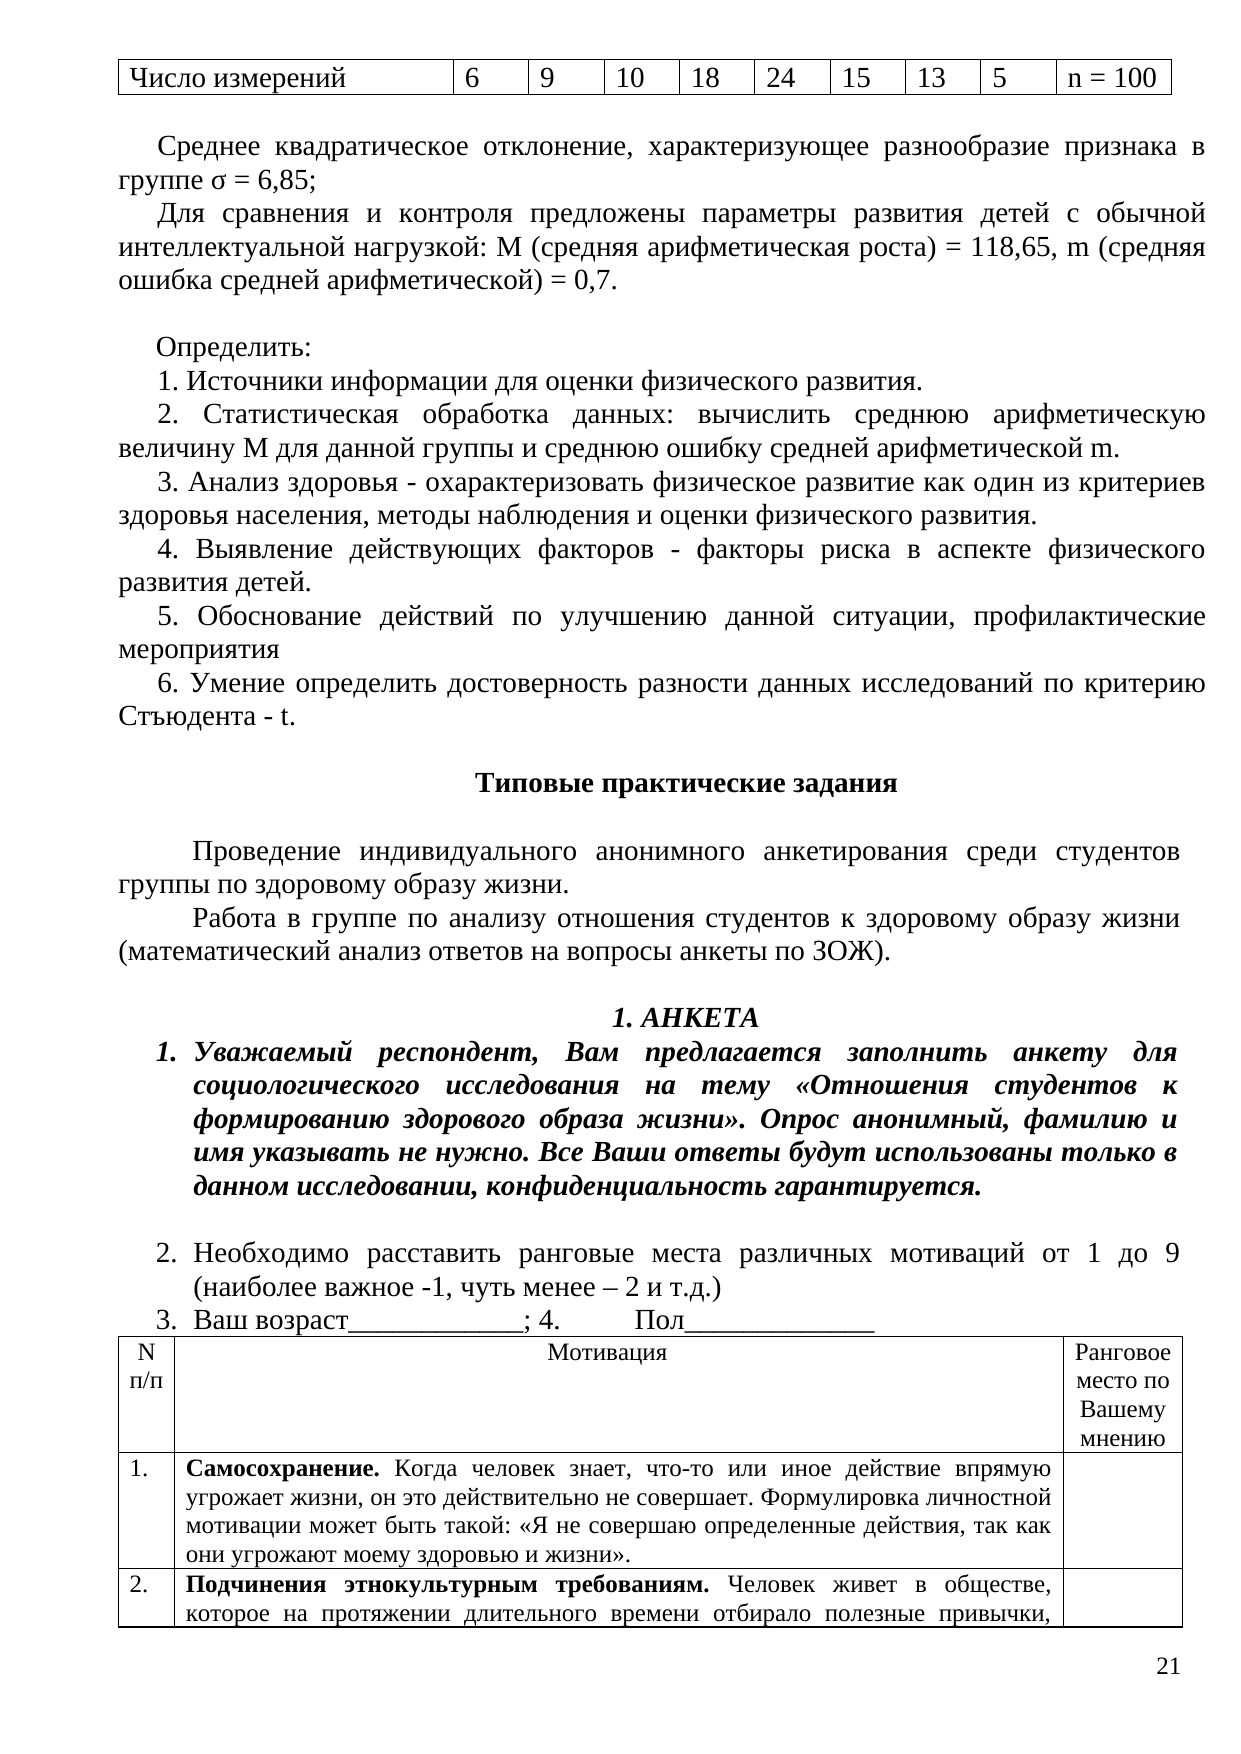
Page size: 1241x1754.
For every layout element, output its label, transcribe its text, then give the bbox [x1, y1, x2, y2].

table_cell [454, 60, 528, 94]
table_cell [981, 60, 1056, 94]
list Ваш возраст____________; 4. Пол_____________ [156, 1302, 1181, 1336]
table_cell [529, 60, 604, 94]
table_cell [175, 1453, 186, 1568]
text 6. Умение определить достоверность разности данных исследований по критерию Стъюдента - t. [118, 665, 1207, 732]
text Проведение индивидуального анонимного анкетирования среди студентов группы по здоровому образу жизни. [118, 833, 1181, 900]
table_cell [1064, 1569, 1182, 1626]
text Определить: [156, 329, 1181, 363]
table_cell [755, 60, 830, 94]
text 4. Выявление действующих факторов - факторы риска в аспекте физического развития детей. [118, 531, 1207, 598]
text Типовые практические задания [118, 766, 1181, 799]
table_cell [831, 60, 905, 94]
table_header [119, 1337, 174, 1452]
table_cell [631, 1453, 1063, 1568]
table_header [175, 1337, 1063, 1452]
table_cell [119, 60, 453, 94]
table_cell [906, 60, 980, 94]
list Уважаемый респондент, Вам предлагается заполнить анкету для социологического исследования на тему «Отношения студентов к формированию здорового образа жизни». Опрос анонимный, фамилию и имя указывать не нужно. Все Ваши ответы будут использованы только в данном исследовании, конфиденциальность гарантируется. [156, 1034, 1181, 1202]
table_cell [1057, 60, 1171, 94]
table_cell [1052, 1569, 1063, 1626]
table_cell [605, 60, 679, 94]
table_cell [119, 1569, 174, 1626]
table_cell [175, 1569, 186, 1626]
text 5. Обоснование действий по улучшению данной ситуации, профилактические мероприятия [118, 598, 1207, 665]
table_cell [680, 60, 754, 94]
list 1. АНКЕТА [193, 1000, 1181, 1034]
text 1. Источники информации для оценки физического развития. [118, 363, 1207, 397]
list Необходимо расставить ранговые места различных мотиваций от 1 до 9 (наиболее важное -1, чуть менее – 2 и т.д.) [156, 1235, 1181, 1302]
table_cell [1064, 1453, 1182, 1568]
text Для сравнения и контроля предложены параметры развития детей с обычной интеллектуальной нагрузкой: М (средняя арифметическая роста) = 118,65, m (средняя ошибка средней арифметической) = 0,7. [118, 195, 1207, 296]
text 2. Статистическая обработка данных: вычислить среднюю арифметическую величину М для данной группы и среднюю ошибку средней арифметической m. [118, 397, 1207, 464]
text Работа в группе по анализу отношения студентов к здоровому образу жизни (математический анализ ответов на вопросы анкеты по ЗОЖ). [118, 900, 1181, 967]
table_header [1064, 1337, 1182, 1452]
text 3. Анализ здоровья - охарактеризовать физическое развитие как один из критериев здоровья населения, методы наблюдения и оценки физического развития. [118, 464, 1207, 531]
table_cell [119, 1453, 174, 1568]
text Среднее квадратическое отклонение, характеризующее разнообразие признака в группе σ = 6,85; [118, 128, 1207, 195]
